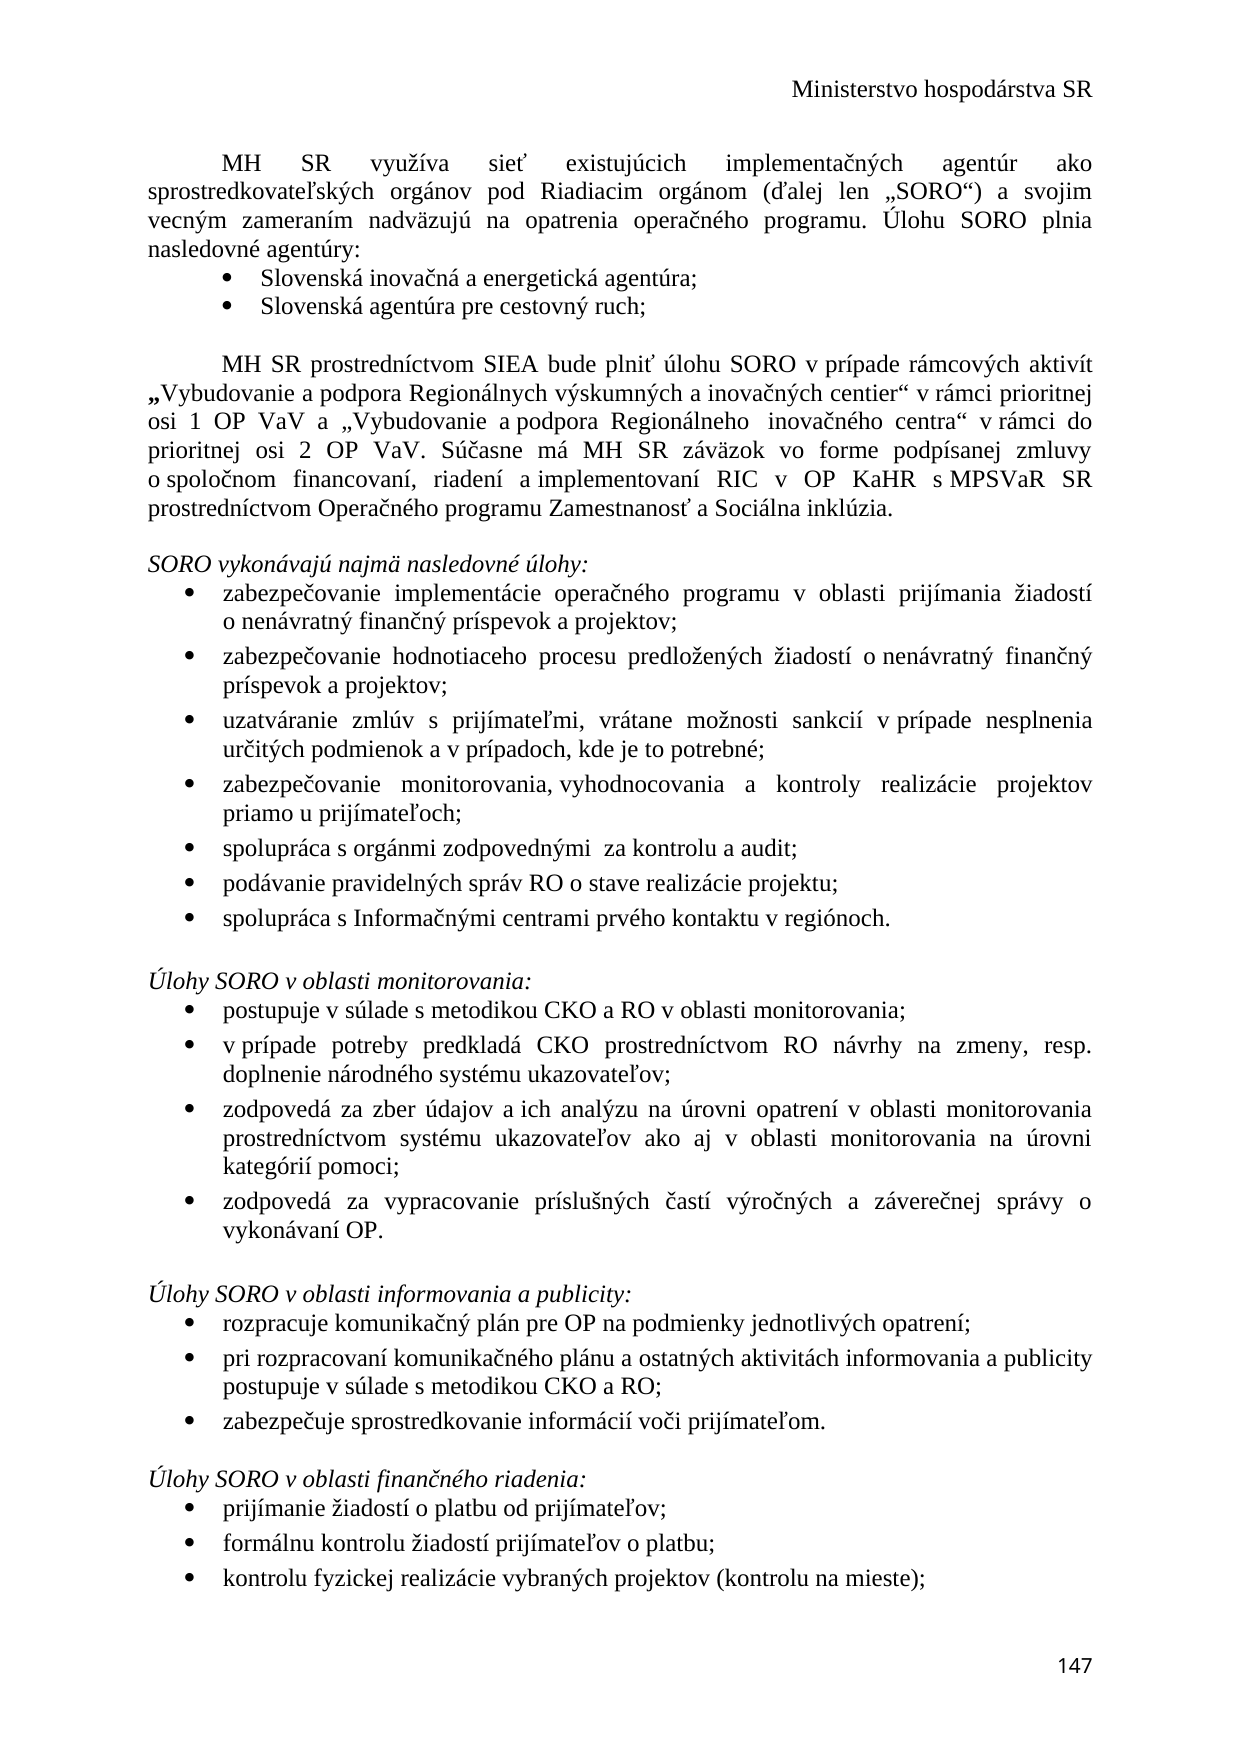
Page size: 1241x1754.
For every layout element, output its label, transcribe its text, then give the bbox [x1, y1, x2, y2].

list zabezpečuje sprostredkovanie informácií voči prijímateľom. [185, 1406, 1093, 1435]
text MH SR prostredníctvom SIEA bude plniť úlohu SORO v prípade rámcových aktivít „Vybudovanie a podpora Regionálnych výskumných a inovačných centier“ v rámci prioritnej osi 1 OP VaV a „Vybudovanie a podpora Regionálneho inovačného centra“ v rámci do prioritnej osi 2 OP VaV. Súčasne má MH SR záväzok vo forme podpísanej zmluvy o spoločnom financovaní, riadení a implementovaní RIC v OP KaHR s MPSVaR SR prostredníctvom Operačného programu Zamestnanosť a Sociálna inklúzia. [148, 349, 1093, 521]
list v prípade potreby predkladá CKO prostredníctvom RO návrhy na zmeny, resp. doplnenie národného systému ukazovateľov; [185, 1030, 1093, 1088]
text Úlohy SORO v oblasti informovania a publicity: [148, 1279, 1093, 1308]
text MH SR využíva sieť existujúcich implementačných agentúr ako sprostredkovateľských orgánov pod Riadiacim orgánom (ďalej len „SORO“) a svojim vecným zameraním nadväzujú na opatrenia operačného programu. Úlohu SORO plnia nasledovné agentúry: [148, 148, 1093, 263]
list prijímanie žiadostí o platbu od prijímateľov; [185, 1493, 1093, 1521]
list zabezpečovanie monitorovania, vyhodnocovania a kontroly realizácie projektov priamo u prijímateľoch; [185, 769, 1093, 826]
list postupuje v súlade s metodikou CKO a RO v oblasti monitorovania; [185, 995, 1093, 1024]
text Úlohy SORO v oblasti finančného riadenia: [148, 1464, 1093, 1493]
list podávanie pravidelných správ RO o stave realizácie projektu; [185, 868, 1093, 896]
list formálnu kontrolu žiadostí prijímateľov o platbu; [185, 1528, 1093, 1556]
list zodpovedá za vypracovanie príslušných častí výročných a záverečnej správy o vykonávaní OP. [185, 1186, 1093, 1244]
list Slovenská agentúra pre cestovný ruch; [223, 291, 1093, 320]
list zabezpečovanie hodnotiaceho procesu predložených žiadostí o nenávratný finančný príspevok a projektov; [185, 641, 1093, 699]
list spolupráca s orgánmi zodpovednými za kontrolu a audit; [185, 833, 1093, 861]
list rozpracuje komunikačný plán pre OP na podmienky jednotlivých opatrení; [185, 1308, 1093, 1336]
list kontrolu fyzickej realizácie vybraných projektov (kontrolu na mieste); [185, 1563, 1093, 1591]
list zabezpečovanie implementácie operačného programu v oblasti prijímania žiadostí o nenávratný finančný príspevok a projektov; [185, 578, 1093, 635]
text SORO vykonávajú najmä nasledovné úlohy: [148, 549, 1093, 578]
text Úlohy SORO v oblasti monitorovania: [148, 966, 1093, 995]
list uzatváranie zmlúv s prijímateľmi, vrátane možnosti sankcií v prípade nesplnenia určitých podmienok a v prípadoch, kde je to potrebné; [185, 705, 1093, 763]
list spolupráca s Informačnými centrami prvého kontaktu v regiónoch. [185, 903, 1093, 931]
list pri rozpracovaní komunikačného plánu a ostatných aktivitách informovania a publicity postupuje v súlade s metodikou CKO a RO; [185, 1343, 1093, 1400]
list Slovenská inovačná a energetická agentúra; [223, 263, 1093, 291]
list zodpovedá za zber údajov a ich analýzu na úrovni opatrení v oblasti monitorovania prostredníctvom systému ukazovateľov ako aj v oblasti monitorovania na úrovni kategórií pomoci; [185, 1094, 1093, 1180]
